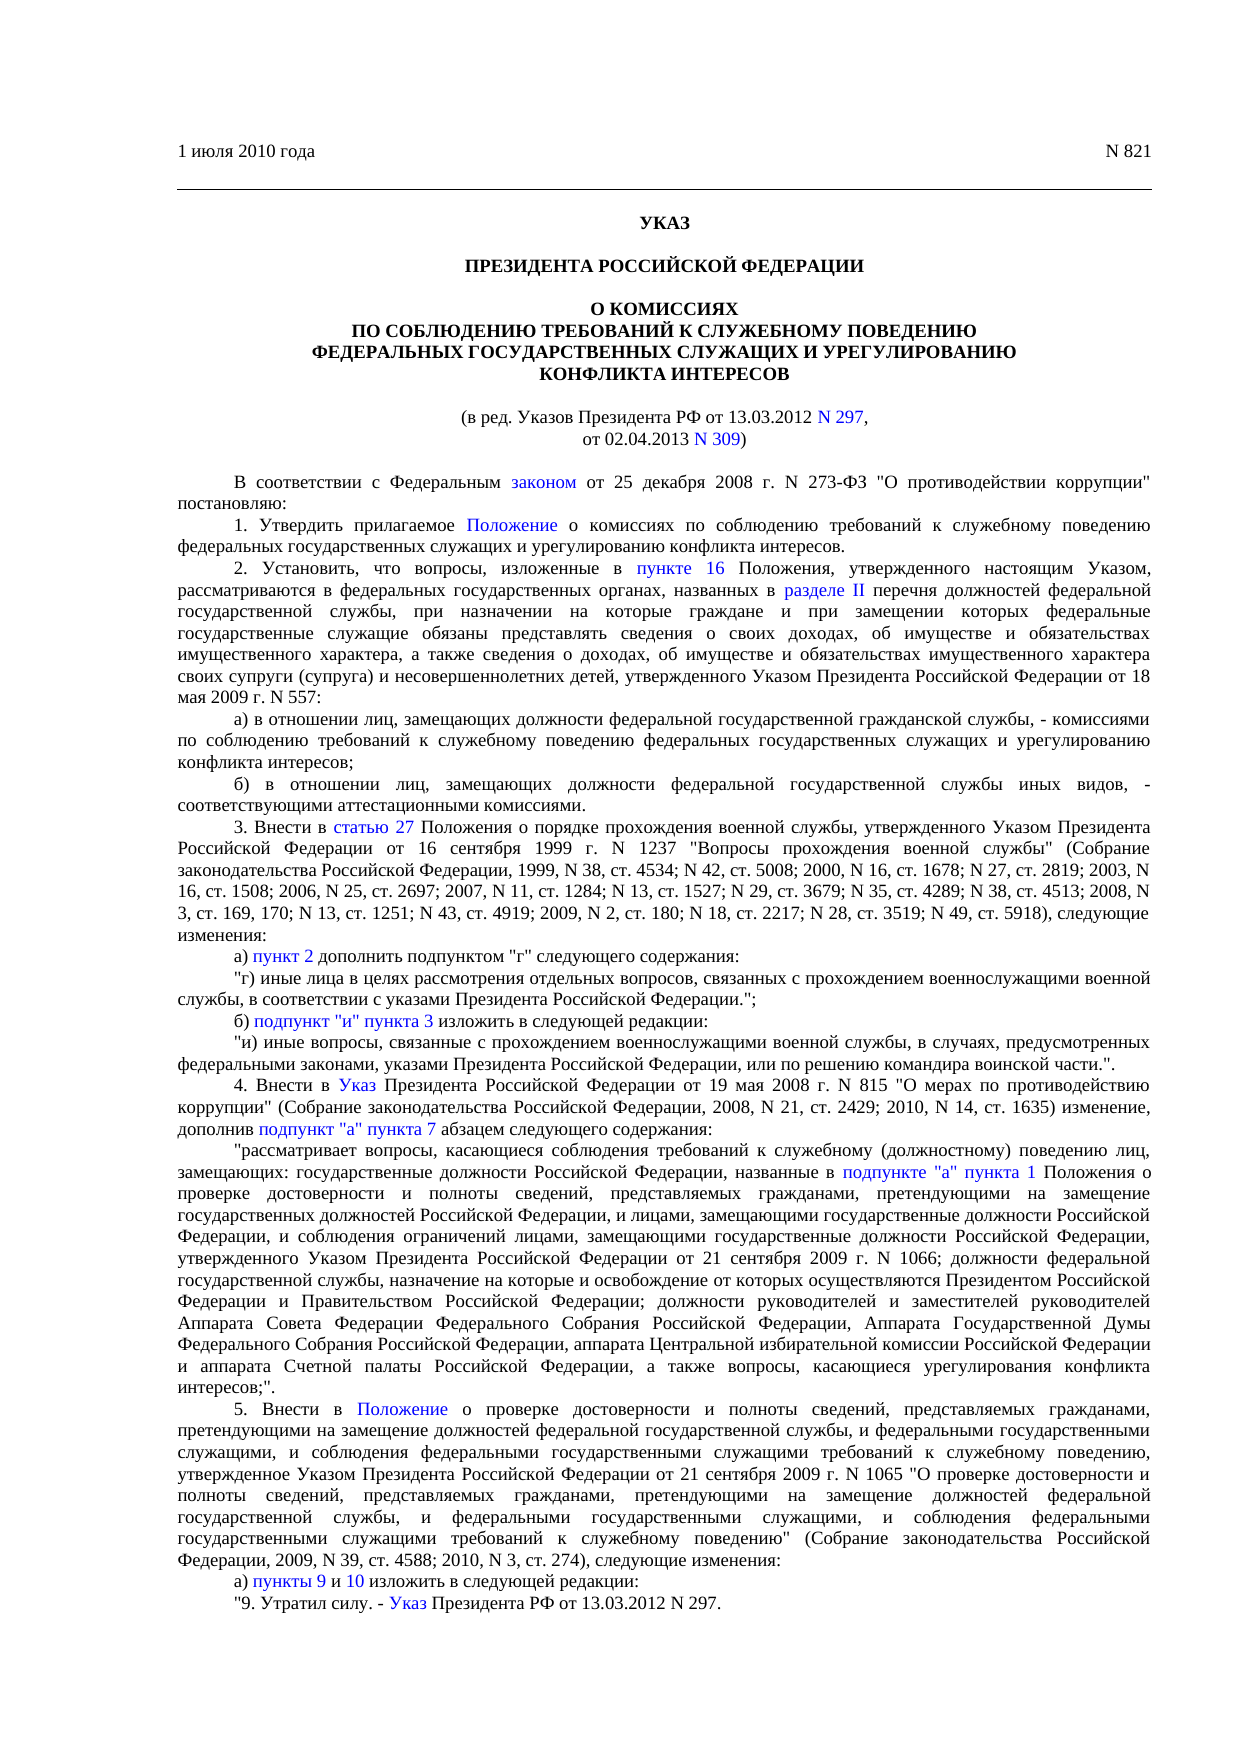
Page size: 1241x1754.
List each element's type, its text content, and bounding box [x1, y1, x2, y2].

text "г) иные лица в целях рассмотрения отдельных вопросов, связанных с прохождением военнослужащими военной службы, в соответствии с указами Президента Российской Федерации."; [177, 967, 1152, 1010]
text (в ред. Указов Президента РФ от 13.03.2012 N 297, [177, 406, 1152, 427]
text от 02.04.2013 N 309) [177, 427, 1152, 449]
text "и) иные вопросы, связанные с прохождением военнослужащими военной службы, в случаях, предусмотренных федеральными законами, указами Президента Российской Федерации, или по решению командира воинской части.". [177, 1031, 1152, 1074]
text "рассматривает вопросы, касающиеся соблюдения требований к служебному (должностному) поведению лиц, замещающих: государственные должности Российской Федерации, названные в подпункте "а" пункта 1 Положения о проверке достоверности и полноты сведений, представляемых гражданами, претендующими на замещение государственных должностей Российской Федерации, и лицами, замещающими государственные должности Российской Федерации, и соблюдения ограничений лицами, замещающими государственные должности Российской Федерации, утвержденного Указом Президента Российской Федерации от 21 сентября 2009 г. N 1066; должности федеральной государственной службы, назначение на которые и освобождение от которых осуществляются Президентом Российской Федерации и Правительством Российской Федерации; должности руководителей и заместителей руководителей Аппарата Совета Федерации Федерального Собрания Российской Федерации, Аппарата Государственной Думы Федерального Собрания Российской Федерации, аппарата Центральной избирательной комиссии Российской Федерации и аппарата Счетной палаты Российской Федерации, а также вопросы, касающиеся урегулирования конфликта интересов;". [177, 1139, 1152, 1398]
text В соответствии с Федеральным законом от 25 декабря 2008 г. N 273-ФЗ "О противодействии коррупции" постановляю: [177, 471, 1152, 514]
text а) в отношении лиц, замещающих должности федеральной государственной гражданской службы, - комиссиями по соблюдению требований к служебному поведению федеральных государственных служащих и урегулированию конфликта интересов; [177, 708, 1152, 772]
text 5. Внести в Положение о проверке достоверности и полноты сведений, представляемых гражданами, претендующими на замещение должностей федеральной государственной службы, и федеральными государственными служащими, и соблюдения федеральными государственными служащими требований к служебному поведению, утвержденное Указом Президента Российской Федерации от 21 сентября 2009 г. N 1065 "О проверке достоверности и полноты сведений, представляемых гражданами, претендующими на замещение должностей федеральной государственной службы, и федеральными государственными служащими, и соблюдения федеральными государственными служащими требований к служебному поведению" (Собрание законодательства Российской Федерации, 2009, N 39, ст. 4588; 2010, N 3, ст. 274), следующие изменения: [177, 1398, 1152, 1570]
text б) подпункт "и" пункта 3 изложить в следующей редакции: [177, 1010, 1152, 1031]
text 1. Утвердить прилагаемое Положение о комиссиях по соблюдению требований к служебному поведению федеральных государственных служащих и урегулированию конфликта интересов. [177, 514, 1152, 557]
text ПРЕЗИДЕНТА РОССИЙСКОЙ ФЕДЕРАЦИИ [177, 255, 1152, 277]
text О КОМИССИЯХ [177, 298, 1152, 320]
text ПО СОБЛЮДЕНИЮ ТРЕБОВАНИЙ К СЛУЖЕБНОМУ ПОВЕДЕНИЮ [177, 320, 1152, 341]
text 4. Внести в Указ Президента Российской Федерации от 19 мая 2008 г. N 815 "О мерах по противодействию коррупции" (Собрание законодательства Российской Федерации, 2008, N 21, ст. 2429; 2010, N 14, ст. 1635) изменение, дополнив подпункт "а" пункта 7 абзацем следующего содержания: [177, 1074, 1152, 1139]
text 1 июля 2010 года N 821 [177, 140, 1152, 183]
text КОНФЛИКТА ИНТЕРЕСОВ [177, 363, 1152, 384]
text ФЕДЕРАЛЬНЫХ ГОСУДАРСТВЕННЫХ СЛУЖАЩИХ И УРЕГУЛИРОВАНИЮ [177, 341, 1152, 363]
text а) пункты 9 и 10 изложить в следующей редакции: [177, 1570, 1152, 1592]
text 2. Установить, что вопросы, изложенные в пункте 16 Положения, утвержденного настоящим Указом, рассматриваются в федеральных государственных органах, названных в разделе II перечня должностей федеральной государственной службы, при назначении на которые граждане и при замещении которых федеральные государственные служащие обязаны представлять сведения о своих доходах, об имуществе и обязательствах имущественного характера, а также сведения о доходах, об имуществе и обязательствах имущественного характера своих супруги (супруга) и несовершеннолетних детей, утвержденного Указом Президента Российской Федерации от 18 мая 2009 г. N 557: [177, 557, 1152, 708]
text б) в отношении лиц, замещающих должности федеральной государственной службы иных видов, - соответствующими аттестационными комиссиями. [177, 772, 1152, 816]
text а) пункт 2 дополнить подпунктом "г" следующего содержания: [177, 945, 1152, 967]
text УКАЗ [177, 212, 1152, 233]
text 3. Внести в статью 27 Положения о порядке прохождения военной службы, утвержденного Указом Президента Российской Федерации от 16 сентября 1999 г. N 1237 "Вопросы прохождения военной службы" (Собрание законодательства Российской Федерации, 1999, N 38, ст. 4534; N 42, ст. 5008; 2000, N 16, ст. 1678; N 27, ст. 2819; 2003, N 16, ст. 1508; 2006, N 25, ст. 2697; 2007, N 11, ст. 1284; N 13, ст. 1527; N 29, ст. 3679; N 35, ст. 4289; N 38, ст. 4513; 2008, N 3, ст. 169, 170; N 13, ст. 1251; N 43, ст. 4919; 2009, N 2, ст. 180; N 18, ст. 2217; N 28, ст. 3519; N 49, ст. 5918), следующие изменения: [177, 816, 1152, 945]
text "9. Утратил силу. - Указ Президента РФ от 13.03.2012 N 297. [177, 1592, 1152, 1613]
